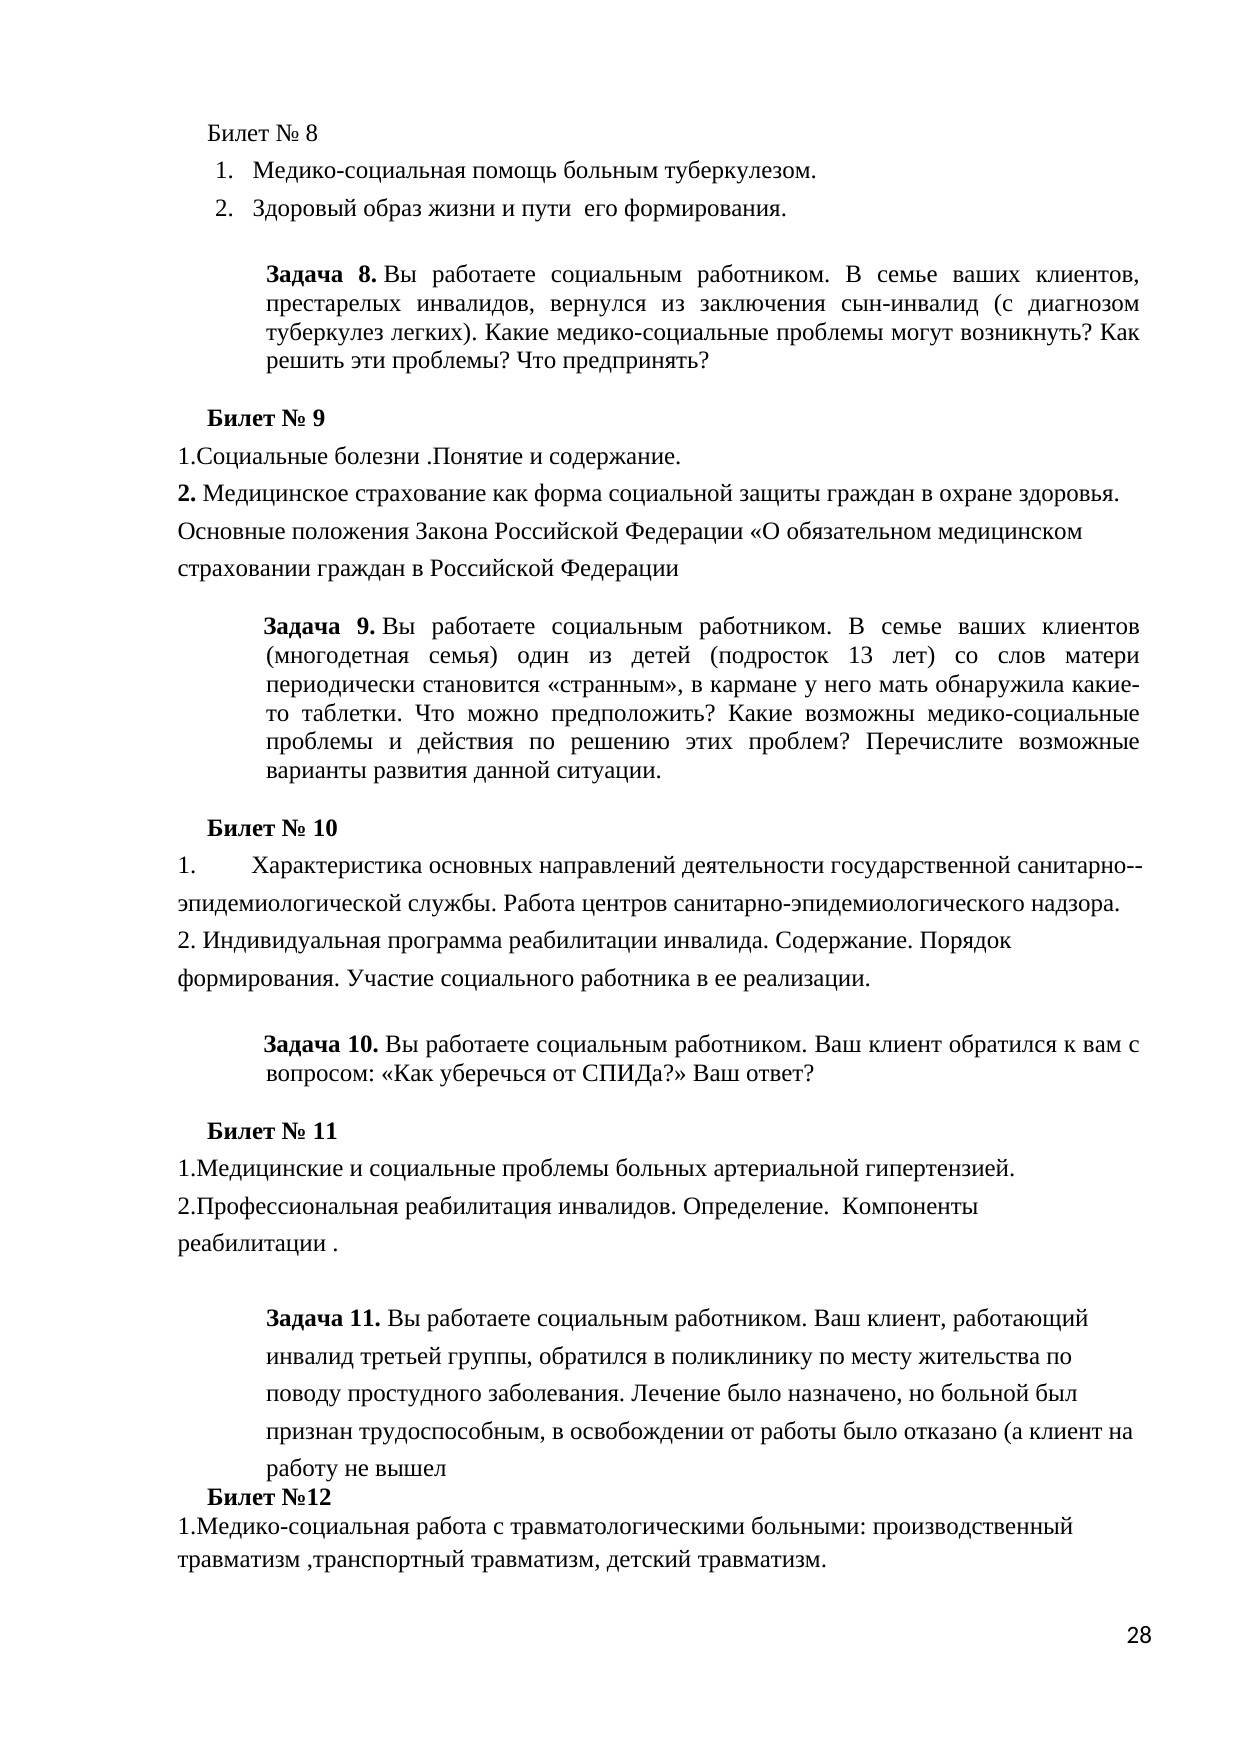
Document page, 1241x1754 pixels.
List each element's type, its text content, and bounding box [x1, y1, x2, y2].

list Здоровый образ жизни и пути его формирования. [215, 184, 1152, 222]
text 2. Медицинское страхование как форма социальной защиты граждан в охране здоровья. Основные положения Закона Российской Федерации «О обязательном медицинском страховании граждан в Российской Федерации [177, 470, 1152, 582]
subtitle Билет № 11 [177, 1116, 1152, 1145]
text 2.Профессиональная реабилитация инвалидов. Определение. Компоненты реабилитации . [177, 1182, 1152, 1257]
subtitle Билет № 9 [177, 403, 1152, 432]
list Медико-социальная помощь больным туберкулезом. [215, 147, 1152, 184]
text 1.Медицинские и социальные проблемы больных артериальной гипертензией. [177, 1145, 1152, 1182]
list Характеристика основных направлений деятельности государственной санитарно--эпидемиологической службы. Работа центров санитарно-эпидемиологического надзора. [177, 842, 1152, 917]
text Задача 11. Вы работаете социальным работником. Ваш клиент, работающий инвалид третьей группы, обратился в поликлинику по месту жительства по поводу простудного заболевания. Лечение было назначено, но больной был признан трудоспособным, в освобождении от работы было отказано (а клиент на работу не вышел [266, 1295, 1152, 1482]
text Задача 9. Вы работаете социальным работником. В семье ваших клиентов (многодетная семья) один из детей (подросток 13 лет) со слов матери периодически становится «странным», в кармане у него мать обнаружила какие-то таблетки. Что можно предположить? Какие возможны медико-социальные проблемы и действия по решению этих проблем? Перечислите возможные варианты развития данной ситуации. [263, 611, 1141, 784]
subtitle Билет № 10 [177, 813, 1152, 842]
subtitle Билет № 8 [177, 118, 1152, 147]
text 1.Медико-социальная работа с травматологическими больными: производственный травматизм ,транспортный травматизм, детский травматизм. [177, 1511, 1152, 1573]
text Задача 8. Вы работаете социальным работником. В семье ваших клиентов, престарелых инвалидов, вернулся из заключения сын-инвалид (с диагнозом туберкулез легких). Какие медико-социальные проблемы могут возникнуть? Как решить эти проблемы? Что предпринять? [266, 259, 1141, 374]
text 2. Индивидуальная программа реабилитации инвалида. Содержание. Порядок формирования. Участие социального работника в ее реализации. [177, 917, 1152, 992]
text 1.Социальные болезни .Понятие и содержание. [177, 432, 1152, 470]
text Задача 10. Вы работаете социальным работником. Ваш клиент обратился к вам с вопросом: «Как уберечься от СПИДа?» Ваш ответ? [263, 1029, 1141, 1087]
subtitle Билет №12 [177, 1482, 1152, 1511]
